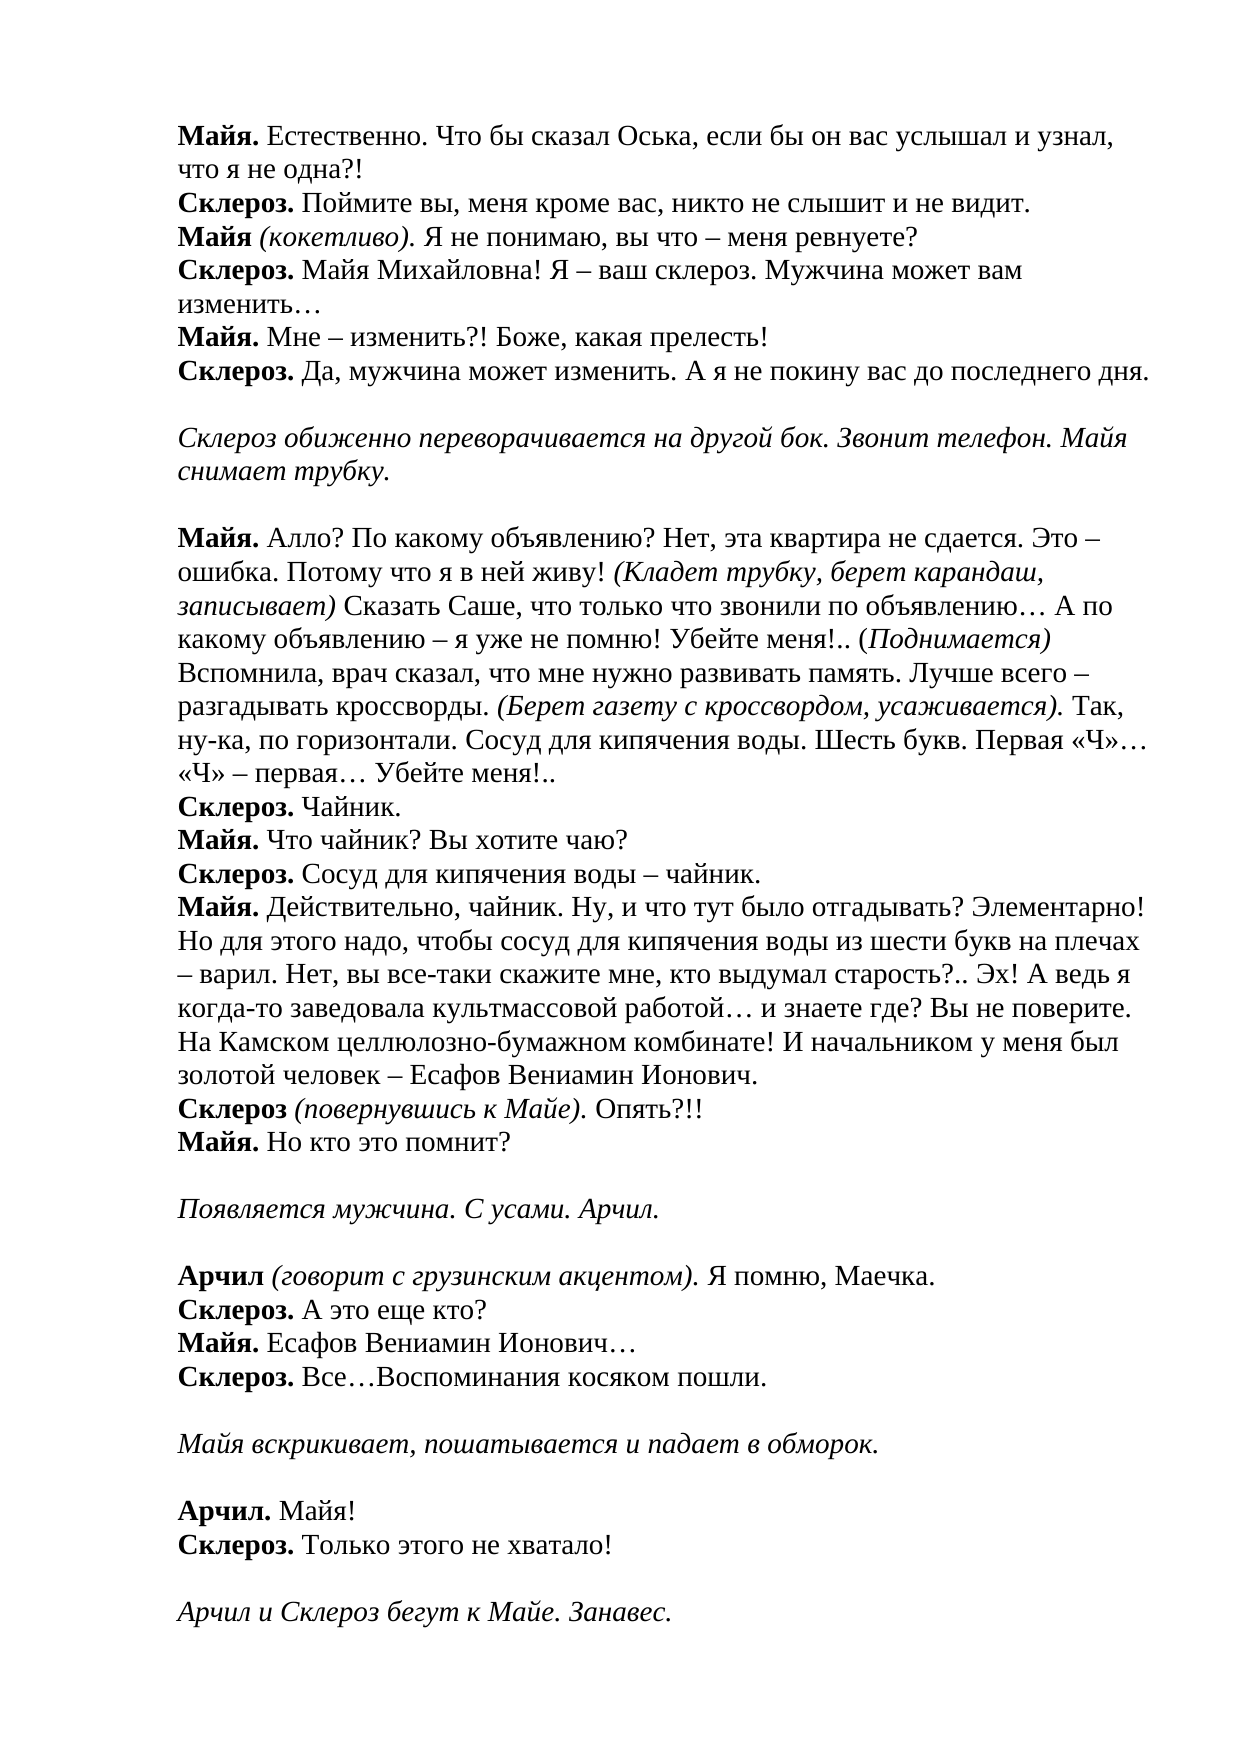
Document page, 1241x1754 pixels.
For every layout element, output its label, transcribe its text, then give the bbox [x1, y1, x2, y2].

text Арчил и Склероз бегут к Майе. Занавес. [177, 1594, 1152, 1627]
text Склероз. Чайник. [177, 789, 1152, 822]
text Майя. Естественно. Что бы сказал Оська, если бы он вас услышал и узнал, что я не одна?! [177, 118, 1152, 185]
text Склероз обиженно переворачивается на другой бок. Звонит телефон. Майя снимает трубку. [177, 420, 1152, 487]
text Склероз. Только этого не хватало! [177, 1527, 1152, 1560]
text Майя. Действительно, чайник. Ну, и что тут было отгадывать? Элементарно! Но для этого надо, чтобы сосуд для кипячения воды из шести букв на плечах – варил. Нет, вы все-таки скажите мне, кто выдумал старость?.. Эх! А ведь я когда-то заведовала культмассовой работой… и знаете где? Вы не поверите. На Камском целлюлозно-бумажном комбинате! И начальником у меня был золотой человек – Есафов Вениамин Ионович. [177, 889, 1152, 1091]
text Склероз. Сосуд для кипячения воды – чайник. [177, 856, 1152, 889]
text Арчил (говорит с грузинским акцентом). Я помню, Маечка. [177, 1258, 1152, 1292]
text Майя. Есафов Вениамин Ионович… [177, 1326, 1152, 1359]
text Арчил. Майя! [177, 1493, 1152, 1527]
text Склероз (повернувшись к Майе). Опять?!! [177, 1091, 1152, 1124]
text Майя вскрикивает, пошатывается и падает в обморок. [177, 1426, 1152, 1460]
text Склероз. Да, мужчина может изменить. А я не покину вас до последнего дня. [177, 353, 1152, 386]
text Майя. Мне – изменить?! Боже, какая прелесть! [177, 319, 1152, 353]
text Появляется мужчина. С усами. Арчил. [177, 1191, 1152, 1225]
text Склероз. Майя Михайловна! Я – ваш склероз. Мужчина может вам изменить… [177, 252, 1152, 319]
text Майя. Что чайник? Вы хотите чаю? [177, 822, 1152, 856]
text Склероз. Все…Воспоминания косяком пошли. [177, 1359, 1152, 1393]
text Склероз. А это еще кто? [177, 1292, 1152, 1326]
text Склероз. Поймите вы, меня кроме вас, никто не слышит и не видит. [177, 185, 1152, 219]
text Майя (кокетливо). Я не понимаю, вы что – меня ревнуете? [177, 219, 1152, 252]
text Майя. Алло? По какому объявлению? Нет, эта квартира не сдается. Это – ошибка. Потому что я в ней живу! (Кладет трубку, берет карандаш, записывает) Сказать Саше, что только что звонили по объявлению… А по какому объявлению – я уже не помню! Убейте меня!.. (Поднимается) Вспомнила, врач сказал, что мне нужно развивать память. Лучше всего – разгадывать кроссворды. (Берет газету с кроссвордом, усаживается). Так, ну-ка, по горизонтали. Сосуд для кипячения воды. Шесть букв. Первая «Ч»… «Ч» – первая… Убейте меня!.. [177, 521, 1152, 789]
text Майя. Но кто это помнит? [177, 1124, 1152, 1158]
